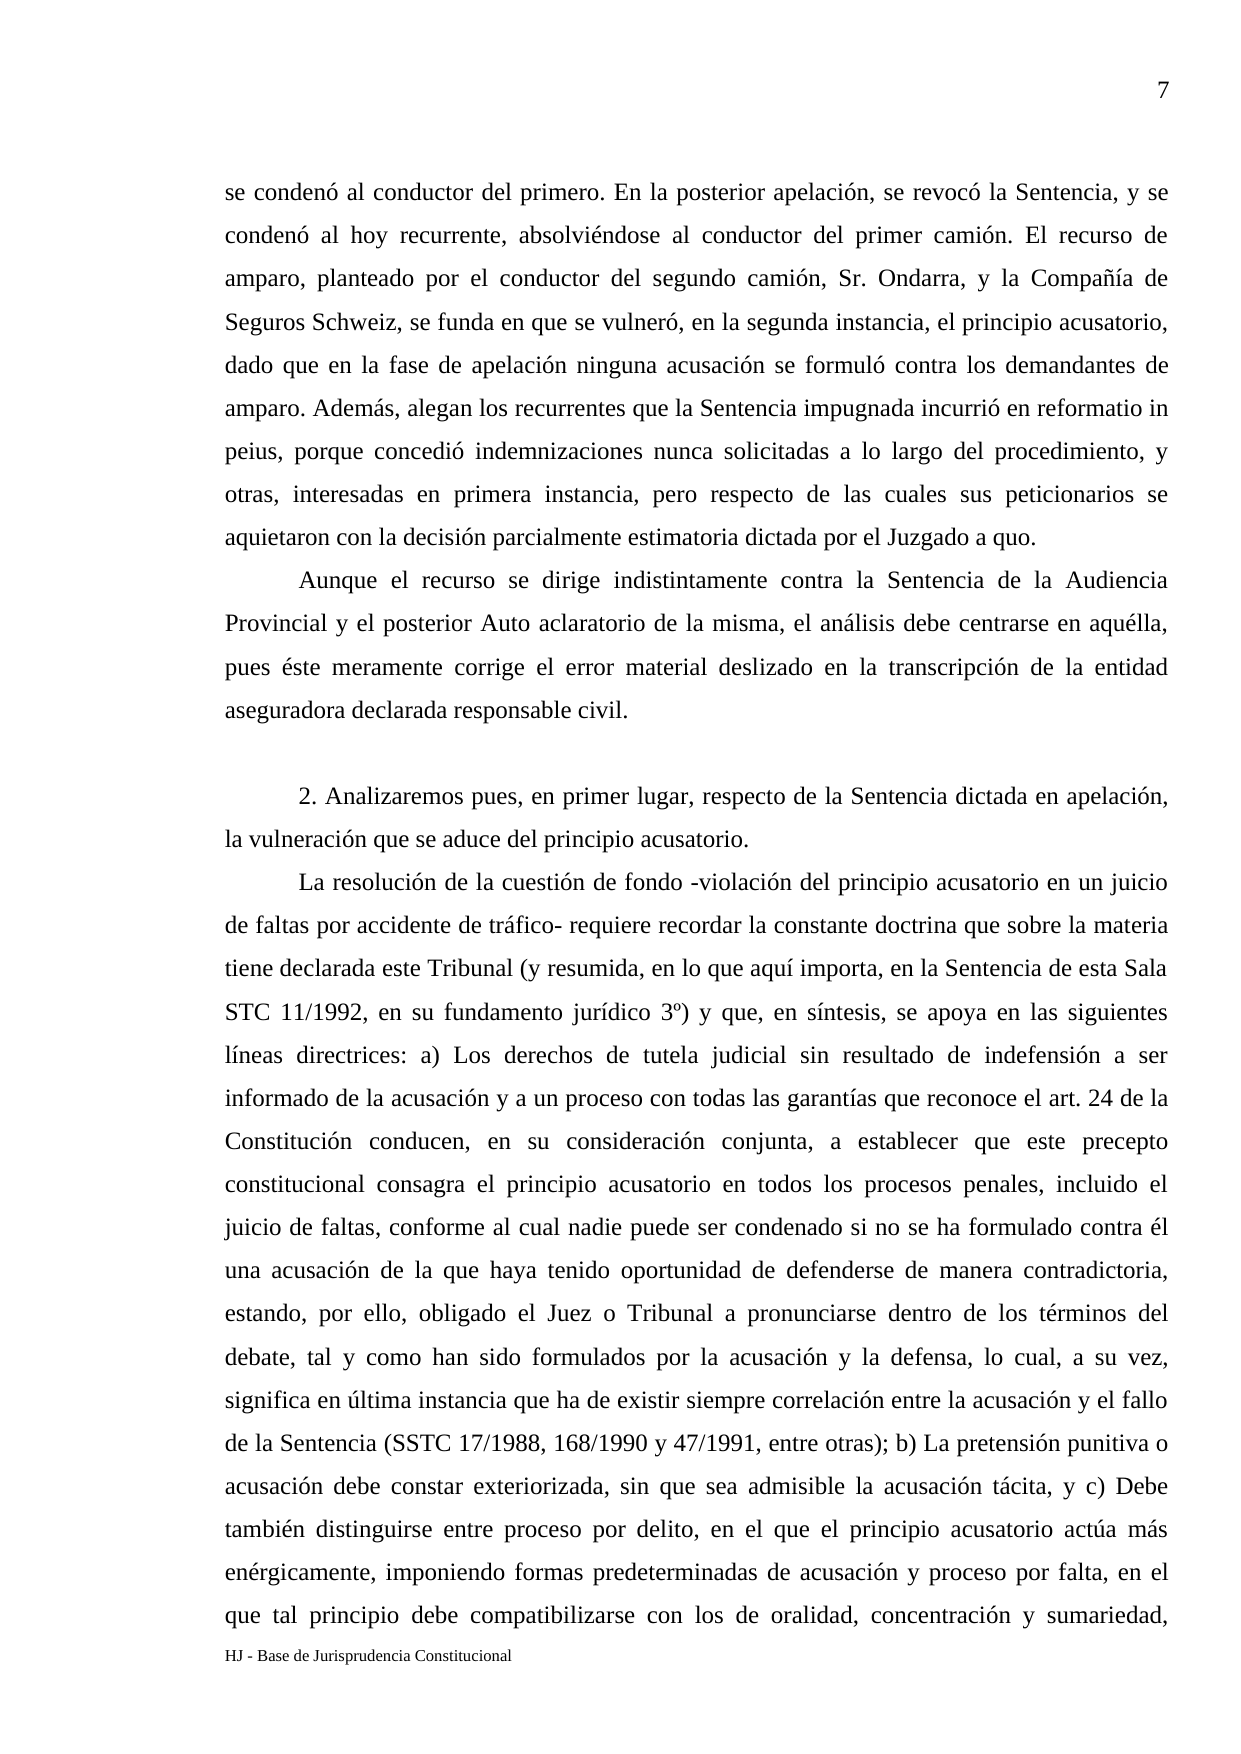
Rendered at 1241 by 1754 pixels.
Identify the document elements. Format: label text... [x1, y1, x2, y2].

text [224, 867, 1169, 1629]
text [224, 177, 1169, 551]
text 2. Analizaremos pues, en primer lugar, respecto de la Sentencia dictada en apelación, la vulneración que se aduce del principio acusatorio. [224, 781, 1169, 853]
text Aunque el recurso se dirige indistintamente contra la Sentencia de la Audiencia Provincial y el posterior Auto aclaratorio de la misma, el análisis debe centrarse en aquélla, pues éste meramente corrige el error material deslizado en la transcripción de la entidad aseguradora declarada responsable civil. [224, 565, 1169, 723]
